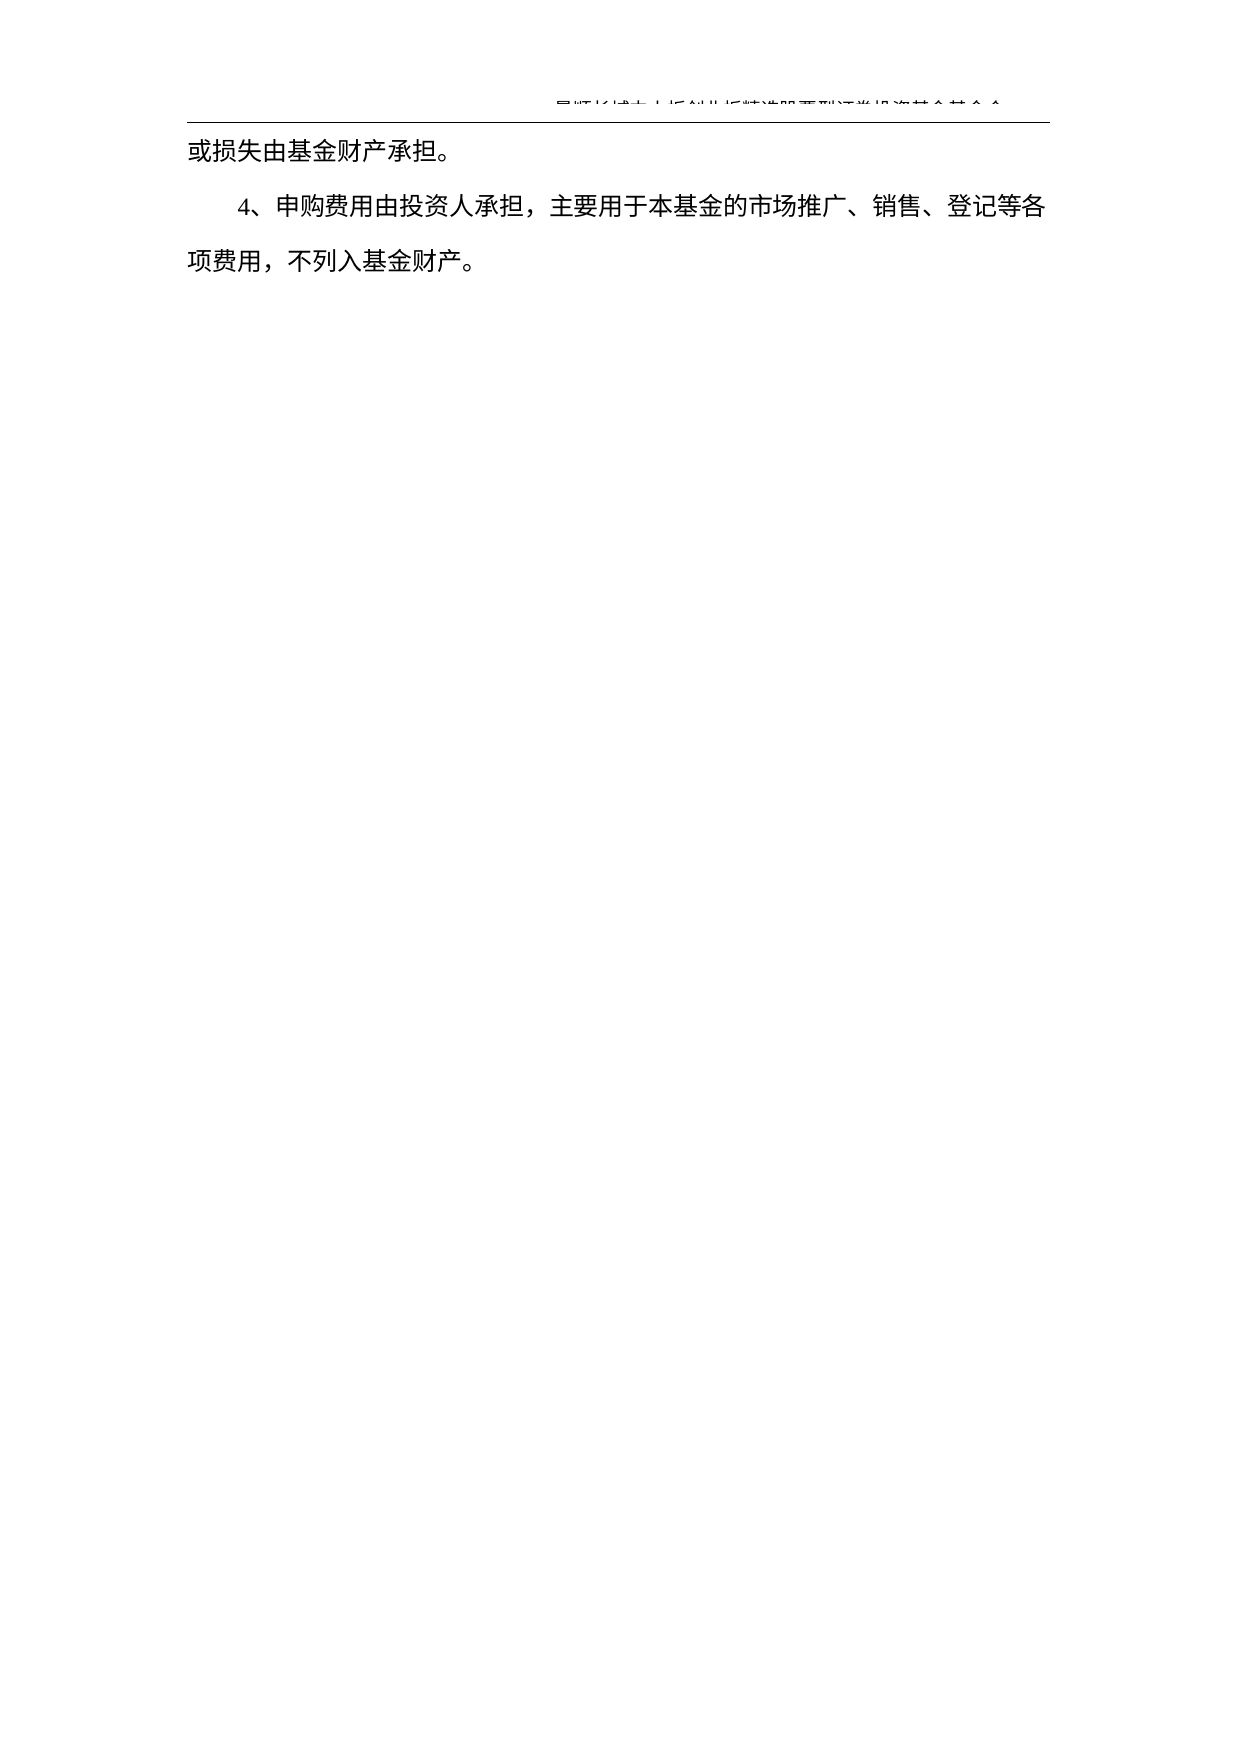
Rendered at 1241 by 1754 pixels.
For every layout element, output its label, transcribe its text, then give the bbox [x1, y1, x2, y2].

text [187, 131, 1053, 167]
text 4、申购费用由投资人承担，主要用于本基金的市场推广、销售、登记等各项费用，不列入基金财产。 [187, 186, 1052, 277]
